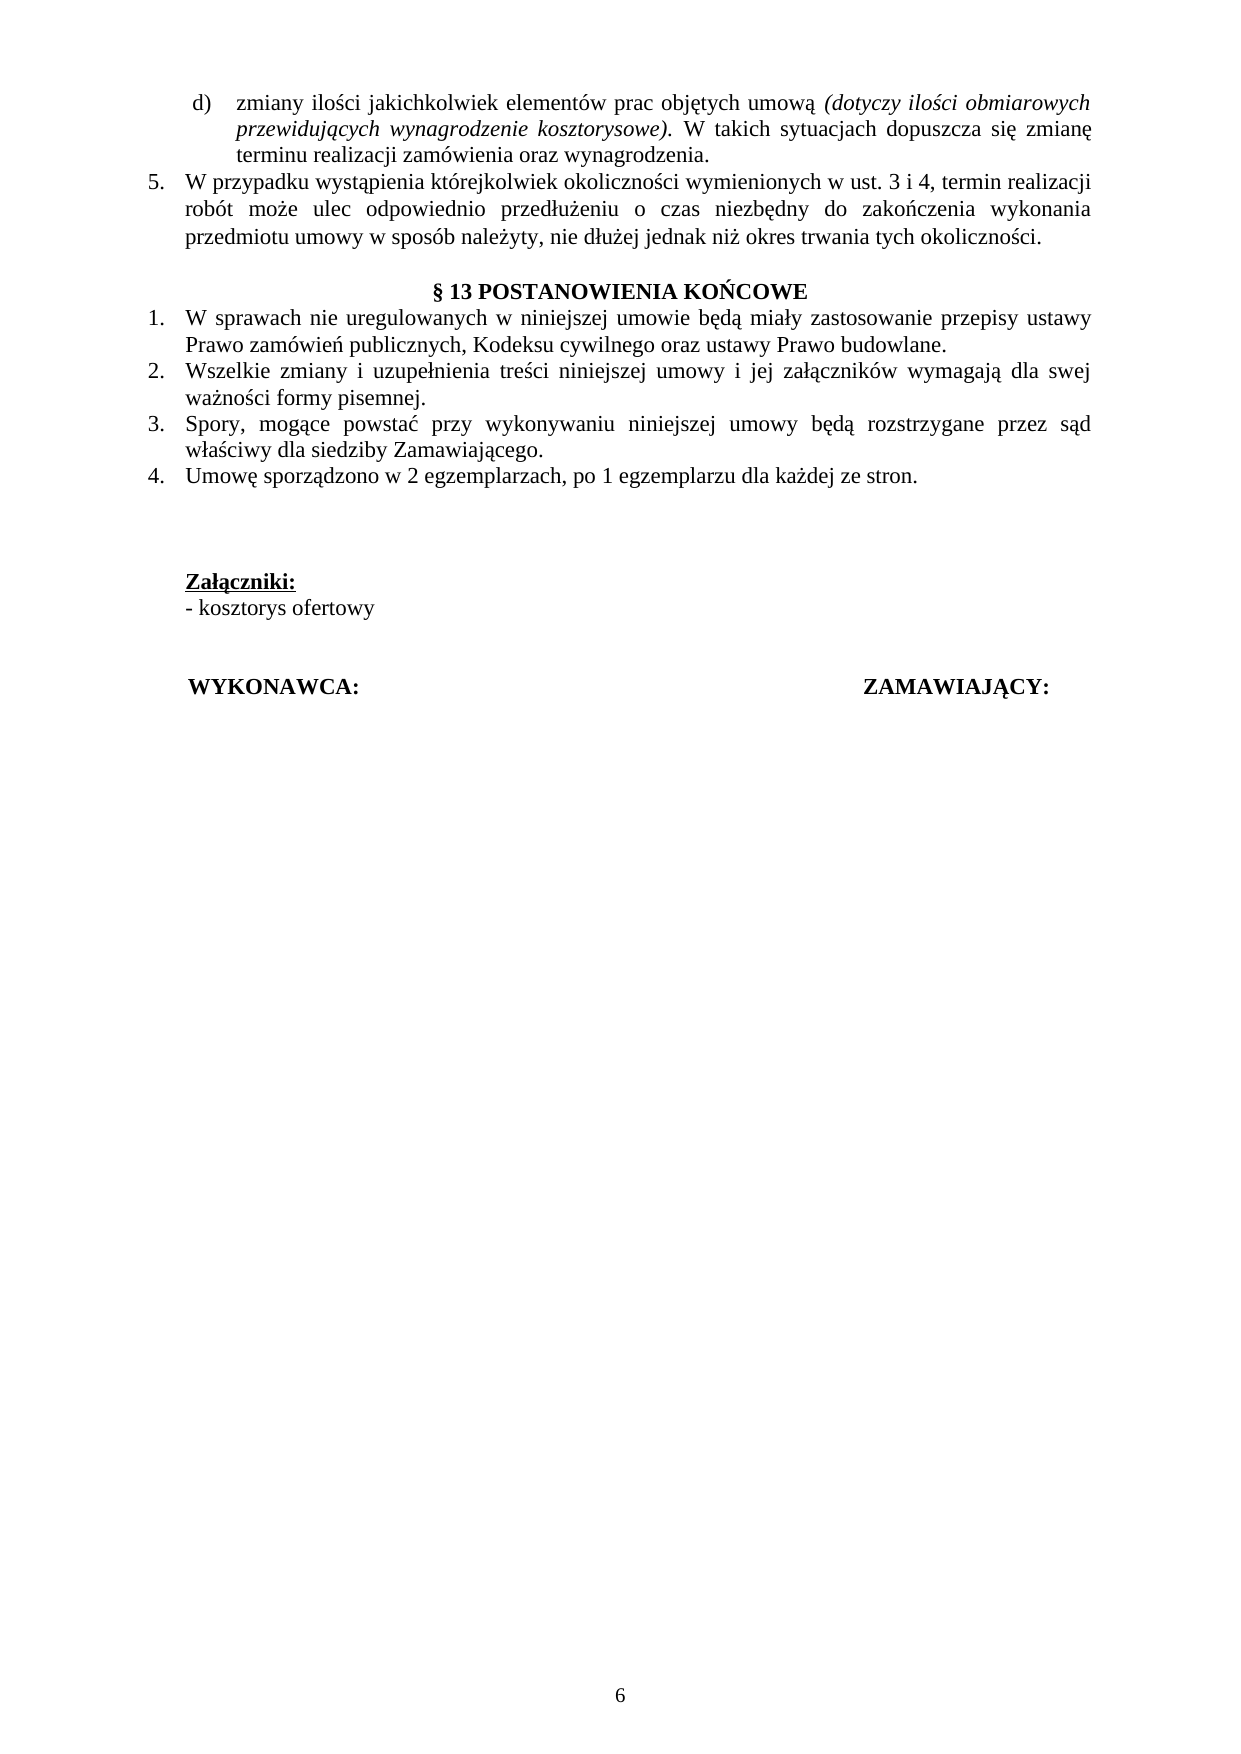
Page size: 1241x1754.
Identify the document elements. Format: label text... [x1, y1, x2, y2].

list W przypadku wystąpienia którejkolwiek okoliczności wymienionych w ust. 3 i 4, termin realizacji robót może ulec odpowiednio przedłużeniu o czas niezbędny do zakończenia wykonania przedmiotu umowy w sposób należyty, nie dłużej jednak niż okres trwania tych okoliczności. [148, 168, 1093, 249]
list Wszelkie zmiany i uzupełnienia treści niniejszej umowy i jej załączników wymagają dla swej ważności formy pisemnej. [148, 357, 1093, 410]
text Załączniki: [185, 568, 1093, 594]
list zmiany ilości jakichkolwiek elementów prac objętych umową (dotyczy ilości obmiarowych przewidujących wynagrodzenie kosztorysowe). W takich sytuacjach dopuszcza się zmianę terminu realizacji zamówienia oraz wynagrodzenia. [192, 89, 1093, 168]
list Spory, mogące powstać przy wykonywaniu niniejszej umowy będą rozstrzygane przez sąd właściwy dla siedziby Zamawiającego. [148, 410, 1093, 463]
list W sprawach nie uregulowanych w niniejszej umowie będą miały zastosowanie przepisy ustawy Prawo zamówień publicznych, Kodeksu cywilnego oraz ustawy Prawo budowlane. [148, 304, 1093, 357]
list Umowę sporządzono w 2 egzemplarzach, po 1 egzemplarzu dla każdej ze stron. [148, 463, 1093, 489]
text WYKONAWCA: ZAMAWIAJĄCY: [148, 673, 1093, 700]
text - kosztorys ofertowy [185, 594, 1093, 621]
text § 13 POSTANOWIENIA KOŃCOWE [148, 278, 1093, 304]
